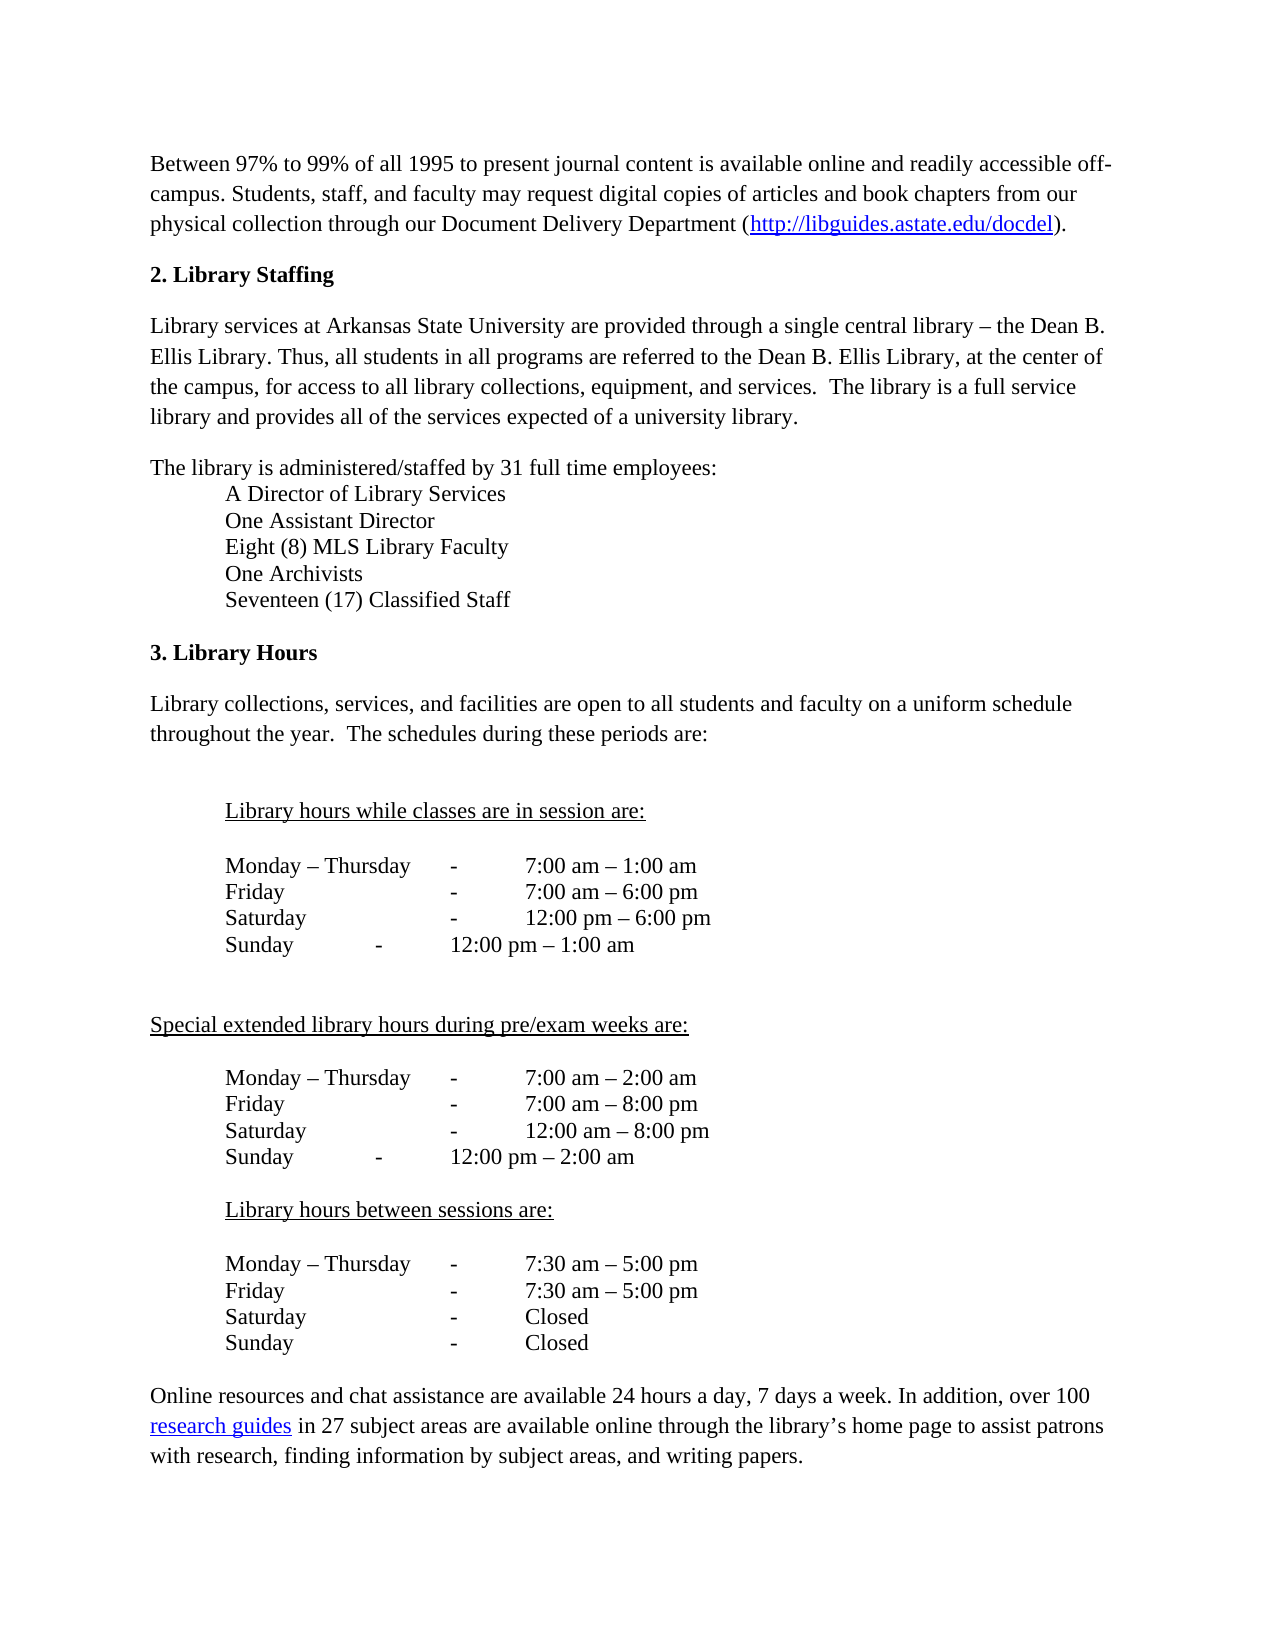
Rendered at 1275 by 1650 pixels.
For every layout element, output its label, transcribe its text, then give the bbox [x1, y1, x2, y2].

text Library services at Arkansas State University are provided through a single central library – the Dean B. Ellis Library. Thus, all students in all programs are referred to the Dean B. Ellis Library, at the center of the campus, for access to all library collections, equipment, and services. The library is a full service library and provides all of the services expected of a university library. [150, 312, 1125, 429]
text Seventeen (17) Classified Staff [150, 586, 1125, 612]
text Eight (8) MLS Library Faculty [150, 533, 1125, 559]
text Monday – Thursday - 7:00 am – 2:00 am [150, 1064, 1125, 1091]
text Sunday - Closed [150, 1329, 1125, 1356]
text Friday - 7:30 am – 5:00 pm [150, 1277, 1125, 1303]
text Monday – Thursday - 7:00 am – 1:00 am [150, 852, 1125, 878]
text Saturday - 12:00 am – 8:00 pm [150, 1117, 1125, 1143]
text Friday - 7:00 am – 8:00 pm [150, 1091, 1125, 1117]
text Online resources and chat assistance are available 24 hours a day, 7 days a week. In addition, over 100 research guides in 27 subject areas are available online through the library’s home page to assist patrons with research, finding information by subject areas, and writing papers. [150, 1382, 1125, 1469]
text 3. Library Hours [150, 639, 1125, 665]
text One Archivists [150, 559, 1125, 586]
text Sunday - 12:00 pm – 2:00 am [150, 1143, 1125, 1169]
text One Assistant Director [150, 507, 1125, 533]
text Sunday - 12:00 pm – 1:00 am [150, 931, 1125, 957]
text Saturday - Closed [150, 1303, 1125, 1329]
text Library hours while classes are in session are: [150, 797, 1125, 824]
text Monday – Thursday - 7:30 am – 5:00 pm [150, 1250, 1125, 1277]
text Library hours between sessions are: [150, 1196, 1125, 1222]
text Special extended library hours during pre/exam weeks are: [150, 1011, 1125, 1038]
text 2. Library Staffing [150, 261, 1125, 288]
text The library is administered/staffed by 31 full time employees: [150, 454, 1125, 481]
text Saturday - 12:00 pm – 6:00 pm [150, 904, 1125, 931]
text Library collections, services, and facilities are open to all students and faculty on a uniform schedule throughout the year. The schedules during these periods are: [150, 690, 1125, 746]
text Friday - 7:00 am – 6:00 pm [150, 878, 1125, 904]
text A Director of Library Services [150, 481, 1125, 507]
text Between 97% to 99% of all 1995 to present journal content is available online and readily accessible off-campus. Students, staff, and faculty may request digital copies of articles and book chapters from our physical collection through our Document Delivery Department (http://libguides.astate.edu/docdel). [150, 150, 1125, 237]
